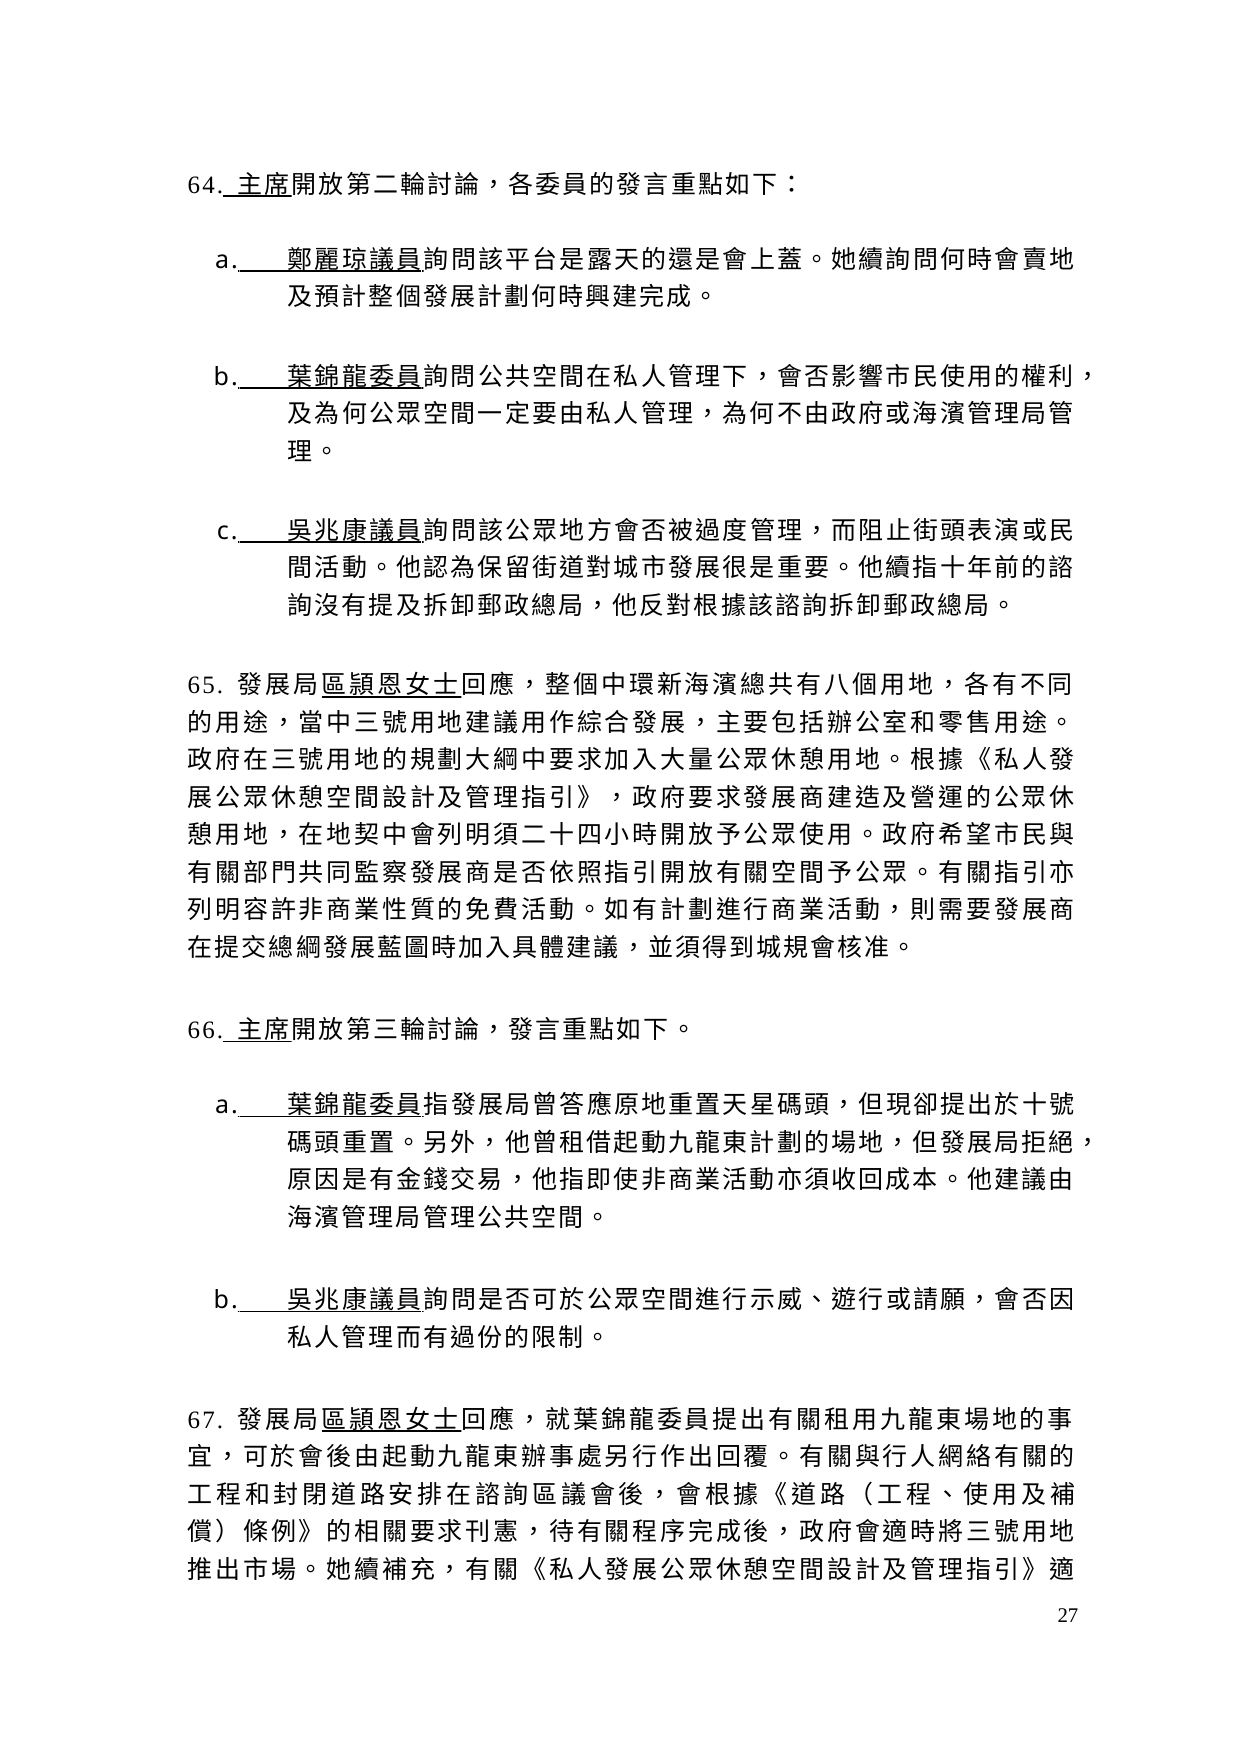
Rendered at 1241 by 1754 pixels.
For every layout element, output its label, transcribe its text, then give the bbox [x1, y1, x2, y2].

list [187, 1399, 1075, 1586]
list 葉錦龍委員詢問公共空間在私人管理下，會否影響市民使用的權利，及為何公眾空間一定要由私人管理，為何不由政府或海濱管理局管理。 [237, 356, 1075, 468]
list 鄭麗琼議員詢問該平台是露天的還是會上蓋。她續詢問何時會賣地及預計整個發展計劃何時興建完成。 [237, 239, 1075, 314]
list 吳兆康議員詢問是否可於公眾空間進行示威、遊行或請願，會否因私人管理而有過份的限制。 [237, 1279, 1075, 1354]
list 主席開放第三輪討論，發言重點如下。 [187, 1009, 1075, 1046]
list 主席開放第二輪討論，各委員的發言重點如下： [187, 164, 1075, 201]
list 吳兆康議員詢問該公眾地方會否被過度管理，而阻止街頭表演或民間活動。他認為保留街道對城市發展很是重要。他續指十年前的諮詢沒有提及拆卸郵政總局，他反對根據該諮詢拆卸郵政總局。 [237, 510, 1075, 622]
list 發展局區頴恩女士回應，整個中環新海濱總共有八個用地，各有不同的用途，當中三號用地建議用作綜合發展，主要包括辦公室和零售用途。政府在三號用地的規劃大綱中要求加入大量公眾休憩用地。根據《私人發展公眾休憩空間設計及管理指引》，政府要求發展商建造及營運的公眾休憩用地，在地契中會列明須二十四小時開放予公眾使用。政府希望市民與有關部門共同監察發展商是否依照指引開放有關空間予公眾。有關指引亦列明容許非商業性質的免費活動。如有計劃進行商業活動，則需要發展商在提交總綱發展藍圖時加入具體建議，並須得到城規會核准。 [187, 664, 1075, 964]
list 葉錦龍委員指發展局曾答應原地重置天星碼頭，但現卻提出於十號碼頭重置。另外，他曾租借起動九龍東計劃的場地，但發展局拒絕，原因是有金錢交易，他指即使非商業活動亦須收回成本。他建議由海濱管理局管理公共空間。 [237, 1084, 1075, 1234]
